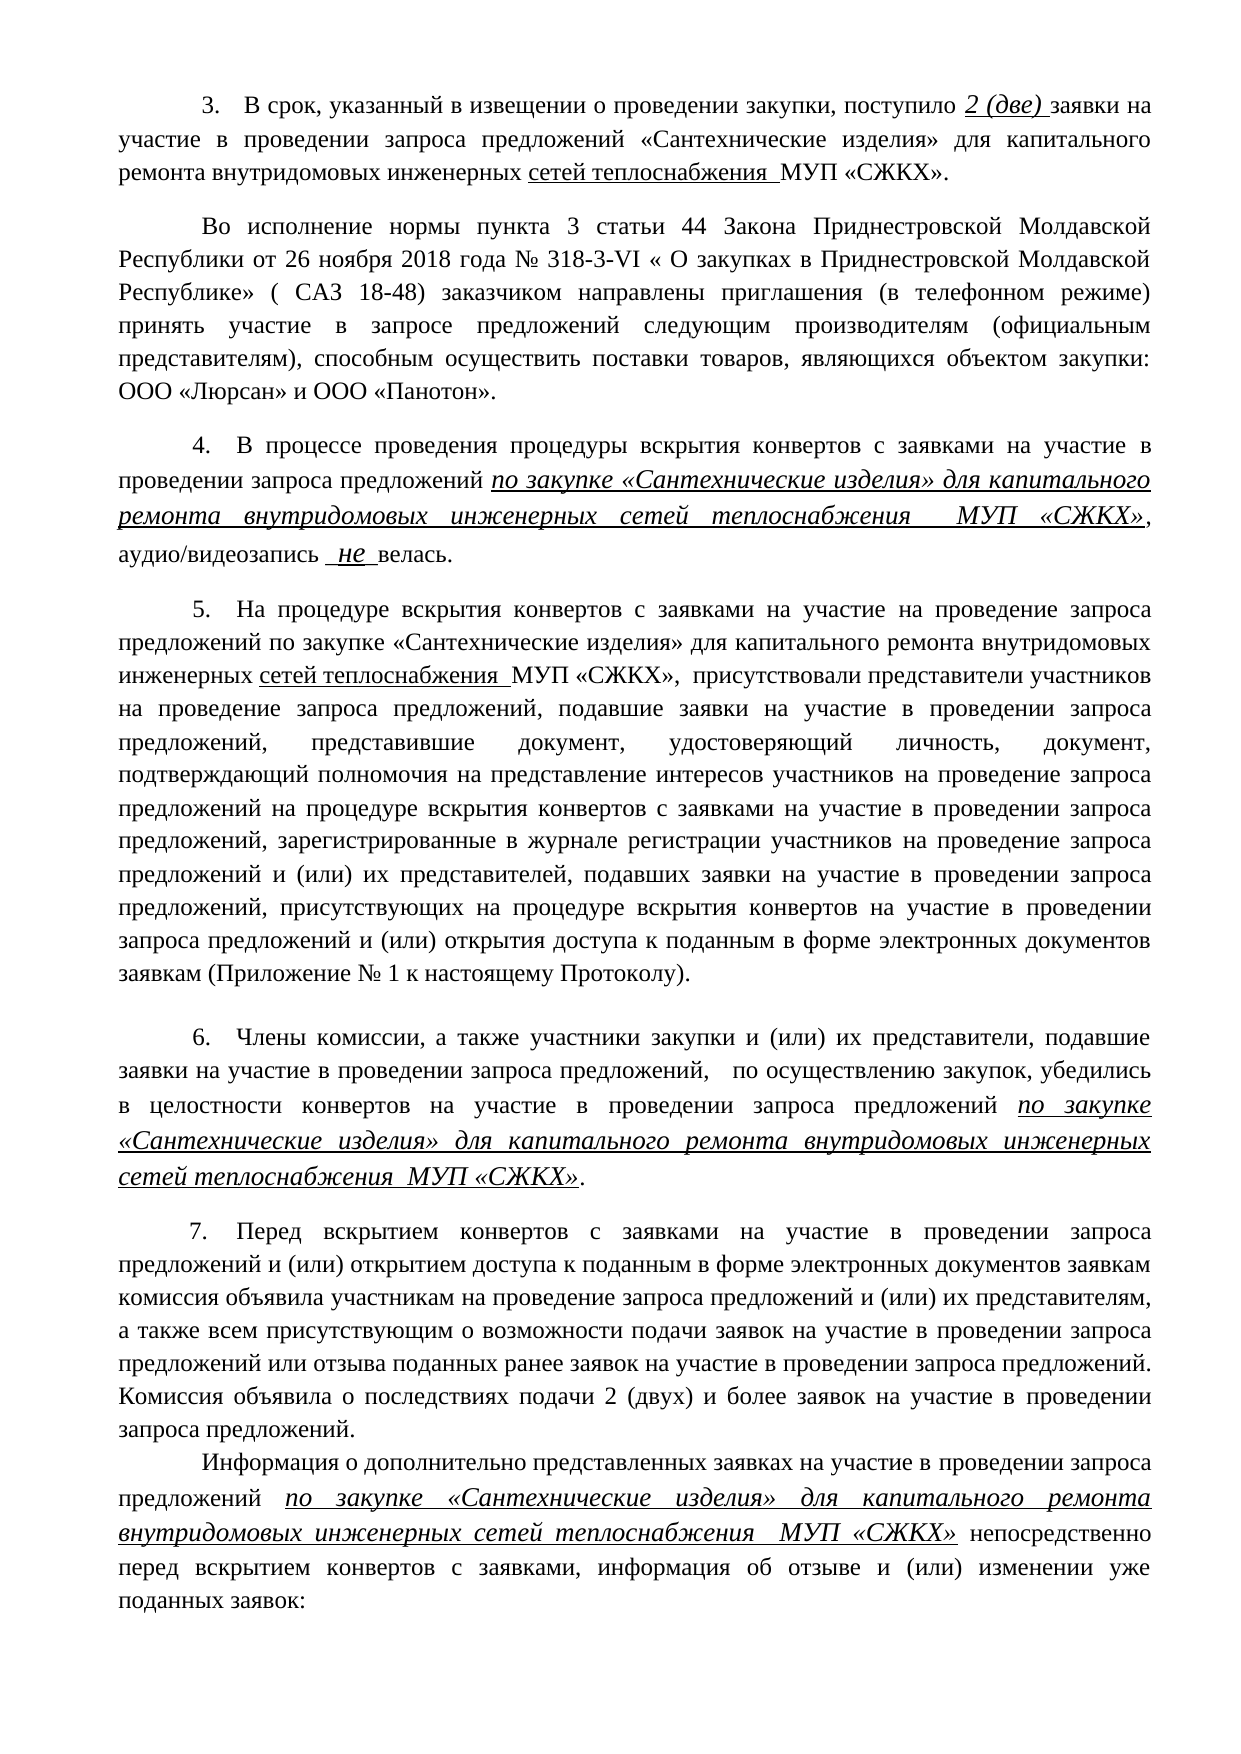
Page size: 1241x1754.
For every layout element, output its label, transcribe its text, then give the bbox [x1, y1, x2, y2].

list В процессе проведения процедуры вскрытия конвертов с заявками на участие в проведении запроса предложений по закупке «Сантехнические изделия» для капитального ремонта внутридомовых инженерных сетей теплоснабжения МУП «СЖКХ», аудио/видеозапись _не_велась. [118, 430, 1152, 569]
text Во исполнение нормы пункта 3 статьи 44 Закона Приднестровской Молдавской Республики от 26 ноября 2018 года № 318-3-VI « О закупках в Приднестровской Молдавской Республике» ( САЗ 18-48) заказчиком направлены приглашения (в телефонном режиме) принять участие в запросе предложений следующим производителям (официальным представителям), способным осуществить поставки товаров, являющихся объектом закупки: ООО «Люрсан» и ООО «Панотон». [118, 211, 1152, 405]
list Члены комиссии, а также участники закупки и (или) их представители, подавшие заявки на участие в проведении запроса предложений, по осуществлению закупок, убедились в целостности конвертов на участие в проведении запроса предложений по закупке «Сантехнические изделия» для капитального ремонта внутридомовых инженерных сетей теплоснабжения МУП «СЖКХ». [118, 1022, 1152, 1191]
list На процедуре вскрытия конвертов с заявками на участие на проведение запроса предложений по закупке «Сантехнические изделия» для капитального ремонта внутридомовых инженерных сетей теплоснабжения МУП «СЖКХ», присутствовали представители участников на проведение запроса предложений, подавшие заявки на участие в проведении запроса предложений, представившие документ, удостоверяющий личность, документ, подтверждающий полномочия на представление интересов участников на проведение запроса предложений на процедуре вскрытия конвертов с заявками на участие в проведении запроса предложений, зарегистрированные в журнале регистрации участников на проведение запроса предложений и (или) их представителей, подавших заявки на участие в проведении запроса предложений, присутствующих на процедуре вскрытия конвертов на участие в проведении запроса предложений и (или) открытия доступа к поданным в форме электронных документов заявкам (Приложение № 1 к настоящему Протоколу). [118, 594, 1152, 986]
list В срок, указанный в извещении о проведении закупки, поступило 2 (две) заявки на участие в проведении запроса предложений «Сантехнические изделия» для капитального ремонта внутридомовых инженерных сетей теплоснабжения МУП «СЖКХ». [118, 89, 1152, 186]
text Информация о дополнительно представленных заявках на участие в проведении запроса предложений по закупке «Сантехнические изделия» для капитального ремонта внутридомовых инженерных сетей теплоснабжения МУП «СЖКХ» непосредственно перед вскрытием конвертов с заявками, информация об отзыве и (или) изменении уже поданных заявок: [118, 1447, 1152, 1614]
list Перед вскрытием конвертов с заявками на участие в проведении запроса предложений и (или) открытием доступа к поданным в форме электронных документов заявкам комиссия объявила участникам на проведение запроса предложений и (или) их представителям, а также всем присутствующим о возможности подачи заявок на участие в проведении запроса предложений или отзыва поданных ранее заявок на участие в проведении запроса предложений. Комиссия объявила о последствиях подачи 2 (двух) и более заявок на участие в проведении запроса предложений. [118, 1216, 1152, 1443]
